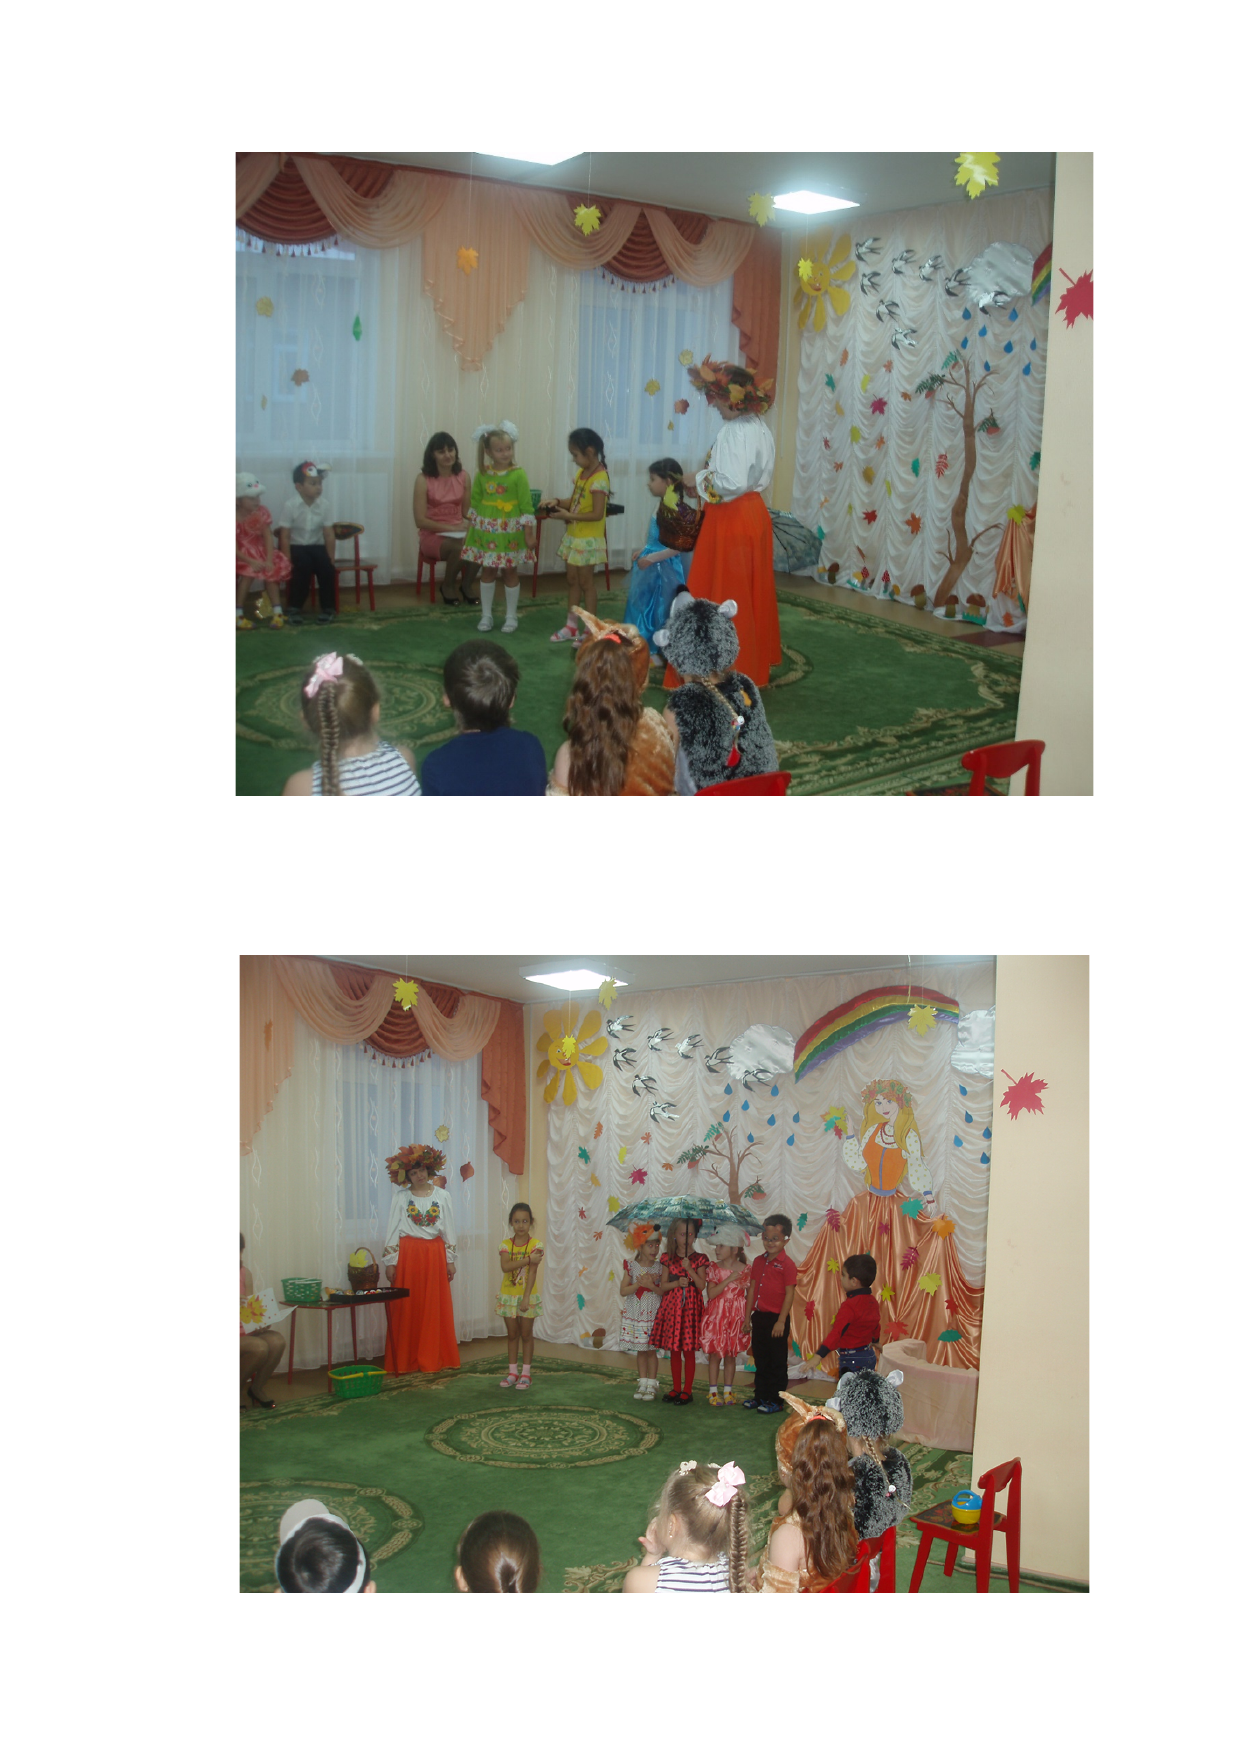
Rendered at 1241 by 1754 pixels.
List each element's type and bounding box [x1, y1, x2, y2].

picture [235, 152, 1094, 796]
picture [239, 955, 1090, 1593]
